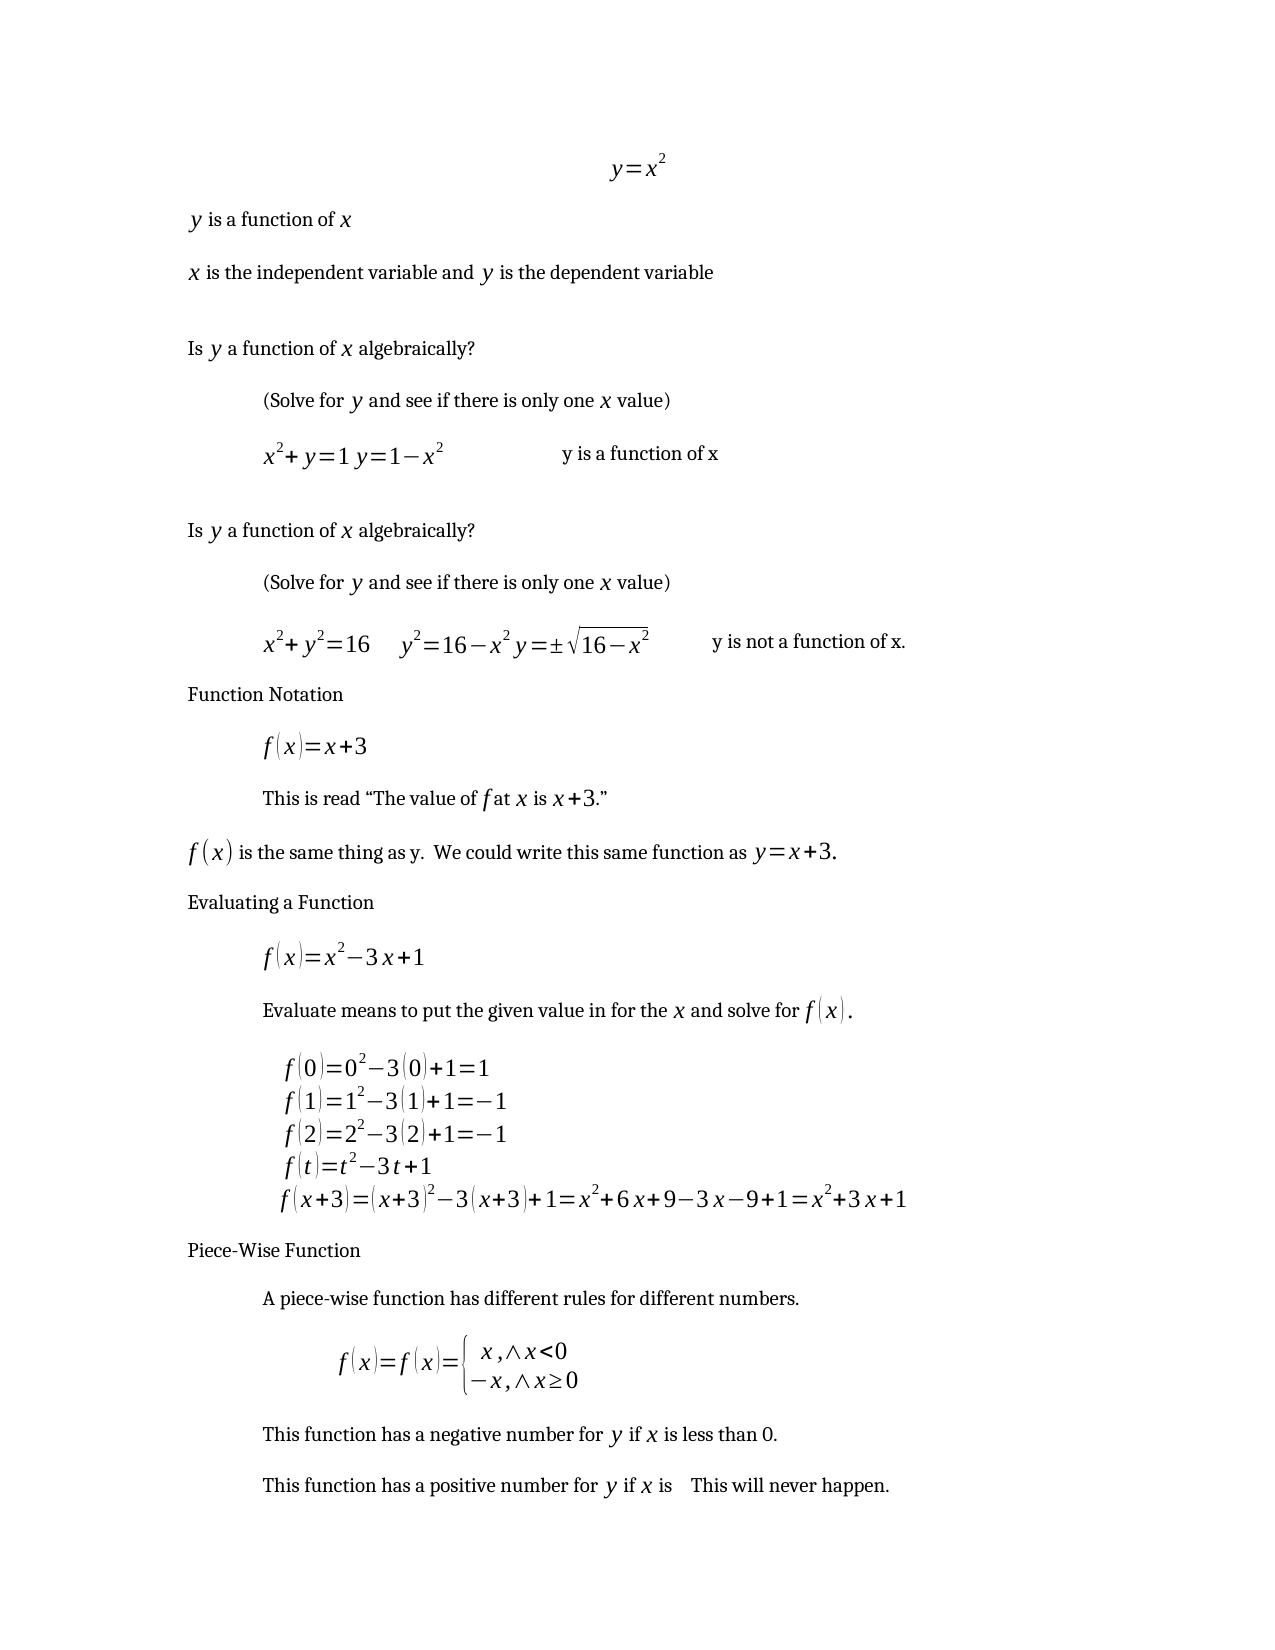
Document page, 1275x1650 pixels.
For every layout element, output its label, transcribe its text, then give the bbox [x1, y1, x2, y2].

text Function Notation [187, 683, 1087, 707]
text Evaluate means to put the given value in for the and solve for [187, 995, 1087, 1026]
text Evaluating a Function [187, 891, 1087, 915]
text y is not a function of x. [187, 625, 1087, 659]
text (Solve for and see if there is only one value) [187, 386, 1087, 414]
text Is a function of algebraically? [187, 335, 1087, 362]
text y is a function of x [187, 438, 1087, 469]
text A piece-wise function has different rules for different numbers. [187, 1286, 1087, 1310]
text This is read “The value of at is .” [187, 785, 1087, 813]
text This function has a positive number for if is This will never happen. [187, 1472, 1087, 1499]
text Piece-Wise Function [187, 1238, 1087, 1262]
text Is a function of algebraically? [187, 517, 1087, 545]
text (Solve for and see if there is only one value) [187, 569, 1087, 596]
text is a function of [187, 205, 1087, 234]
text is the same thing as y. We could write this same function as [187, 837, 1087, 867]
text This function has a negative number for if is less than 0. [187, 1420, 1087, 1448]
text is the independent variable and is the dependent variable [187, 258, 1087, 287]
